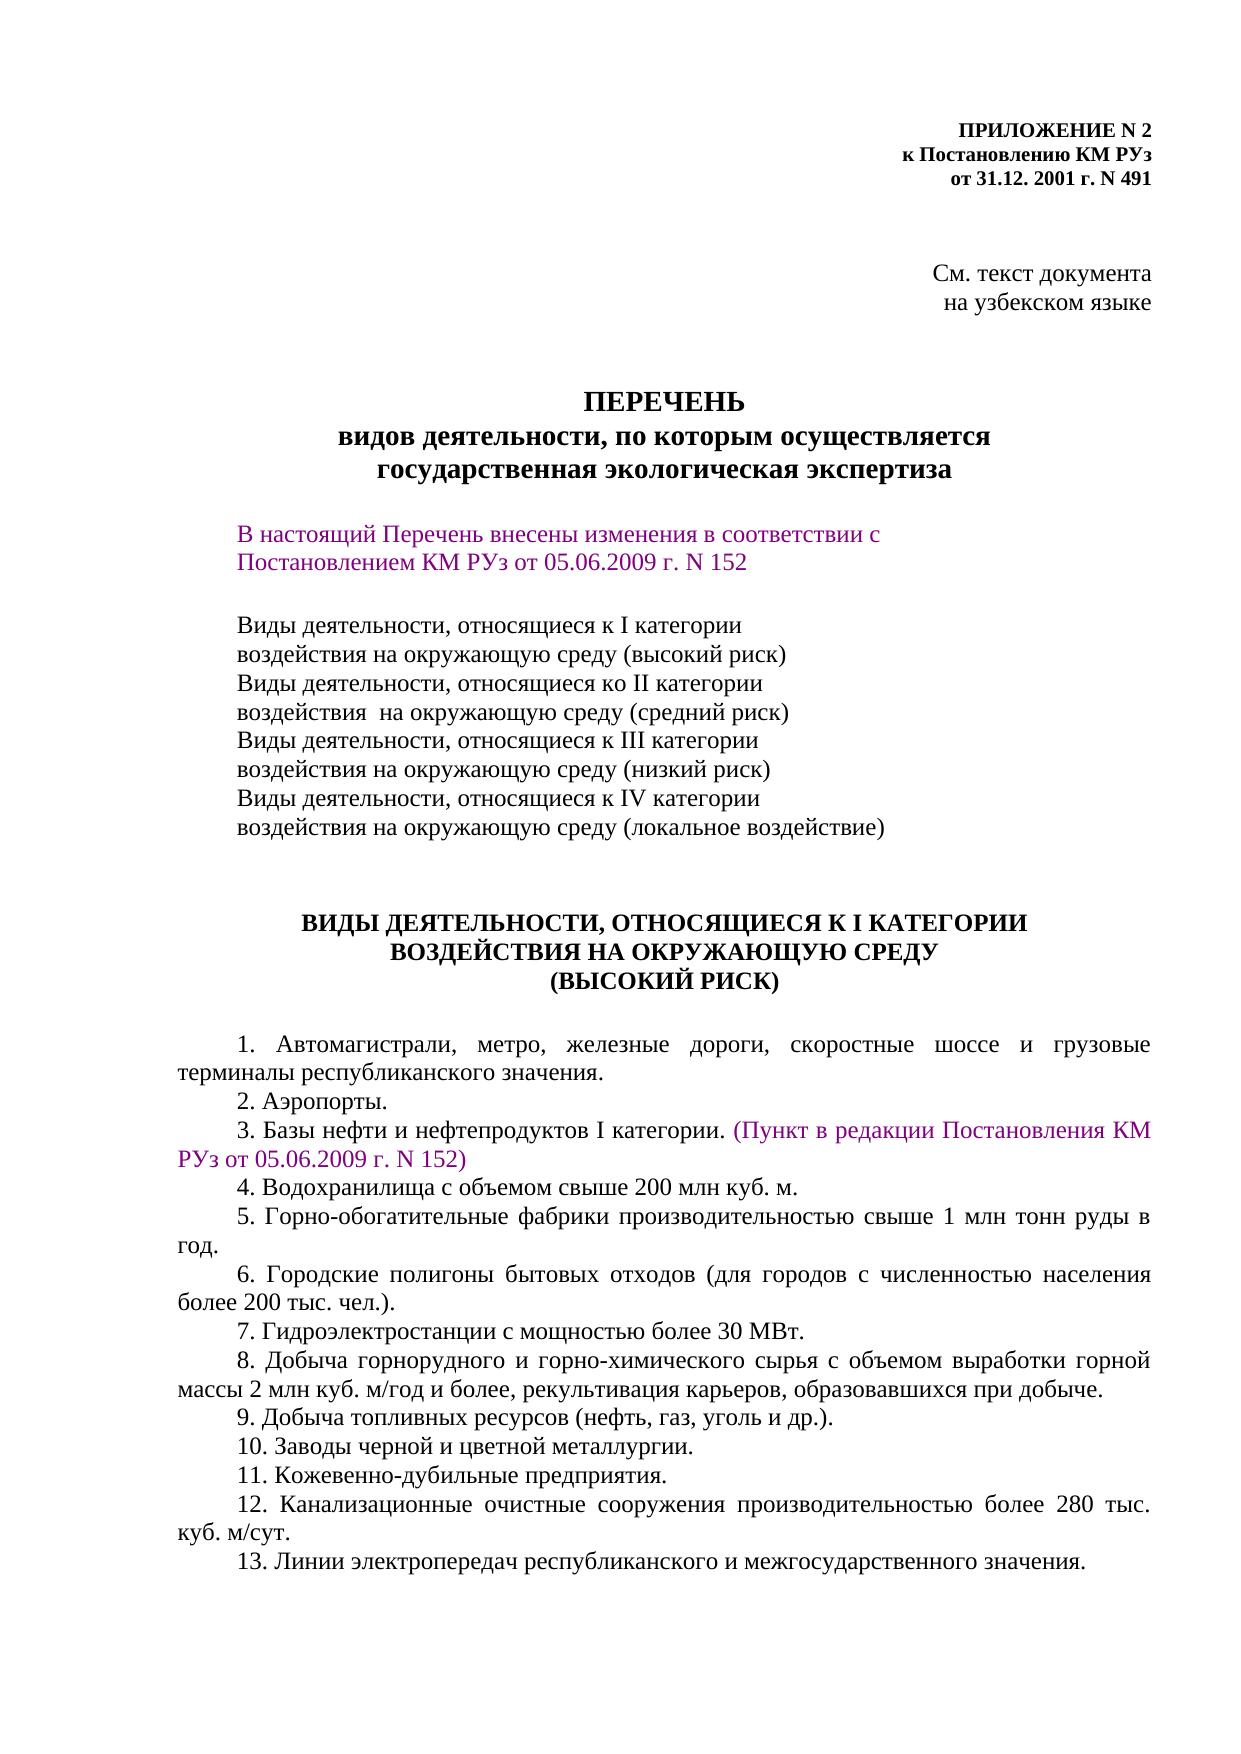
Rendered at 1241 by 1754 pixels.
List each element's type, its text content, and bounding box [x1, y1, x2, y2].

text 5. Горно-обогатительные фабрики производительностью свыше 1 млн тонн руды в год. [177, 1201, 1152, 1259]
text 4. Водохранилища с объемом свыше 200 млн куб. м. [177, 1172, 1152, 1201]
text ВОЗДЕЙСТВИЯ НА ОКРУЖАЮЩУЮ СРЕДУ [177, 937, 1152, 966]
text видов деятельности, по которым осуществляется [177, 418, 1152, 451]
text воздействия на окружающую среду (локальное воздействие) [177, 812, 1152, 840]
text 2. Аэропорты. [177, 1086, 1152, 1115]
text воздействия на окружающую среду (средний риск) [177, 697, 1152, 725]
text 3. Базы нефти и нефтепродуктов I категории. (Пункт в редакции Постановления КМ РУз от 05.06.2009 г. N 152) [177, 1115, 1152, 1172]
text ВИДЫ ДЕЯТЕЛЬНОСТИ, ОТНОСЯЩИЕСЯ К I КАТЕГОРИИ [177, 908, 1152, 937]
text на узбекском языке [177, 287, 1152, 316]
text Постановлением КМ РУз от 05.06.2009 г. N 152 [177, 547, 1152, 576]
text 1. Автомагистрали, метро, железные дороги, скоростные шоссе и грузовые терминалы республиканского значения. [177, 1029, 1152, 1086]
text 6. Городские полигоны бытовых отходов (для городов с численностью населения более 200 тыс. чел.). [177, 1259, 1152, 1316]
text ПРИЛОЖЕНИЕ N 2 [177, 118, 1152, 142]
text Виды деятельности, относящиеся к I категории [177, 610, 1152, 639]
text 11. Кожевенно-дубильные предприятия. [177, 1460, 1152, 1489]
text Виды деятельности, относящиеся к III категории [177, 725, 1152, 754]
text Виды деятельности, относящиеся ко II категории [177, 668, 1152, 697]
text Виды деятельности, относящиеся к IV категории [177, 783, 1152, 812]
text В настоящий Перечень внесены изменения в соответствии с [177, 519, 1138, 547]
text ПЕРЕЧЕНЬ [177, 384, 1152, 418]
text 8. Добыча горнорудного и горно-химического сырья с объемом выработки горной массы 2 млн куб. м/год и более, рекультивация карьеров, образовавшихся при добыче. [177, 1345, 1152, 1402]
text 13. Линии электропередач республиканского и межгосударственного значения. [177, 1546, 1152, 1575]
text (ВЫСОКИЙ РИСК) [177, 966, 1152, 995]
text воздействия на окружающую среду (высокий риск) [177, 639, 1152, 668]
text 12. Канализационные очистные сооружения производительностью более 280 тыс. куб. м/сут. [177, 1489, 1152, 1546]
text воздействия на окружающую среду (низкий риск) [177, 754, 1152, 783]
text 9. Добыча топливных ресурсов (нефть, газ, уголь и др.). [177, 1402, 1152, 1431]
text 10. Заводы черной и цветной металлургии. [177, 1431, 1152, 1460]
text государственная экологическая экспертиза [177, 451, 1152, 485]
text 7. Гидроэлектростанции с мощностью более 30 МВт. [177, 1316, 1152, 1345]
text к Постановлению КМ РУз [177, 142, 1152, 166]
text См. текст документа [177, 258, 1152, 287]
text от 31.12. 2001 г. N 491 [177, 166, 1152, 190]
